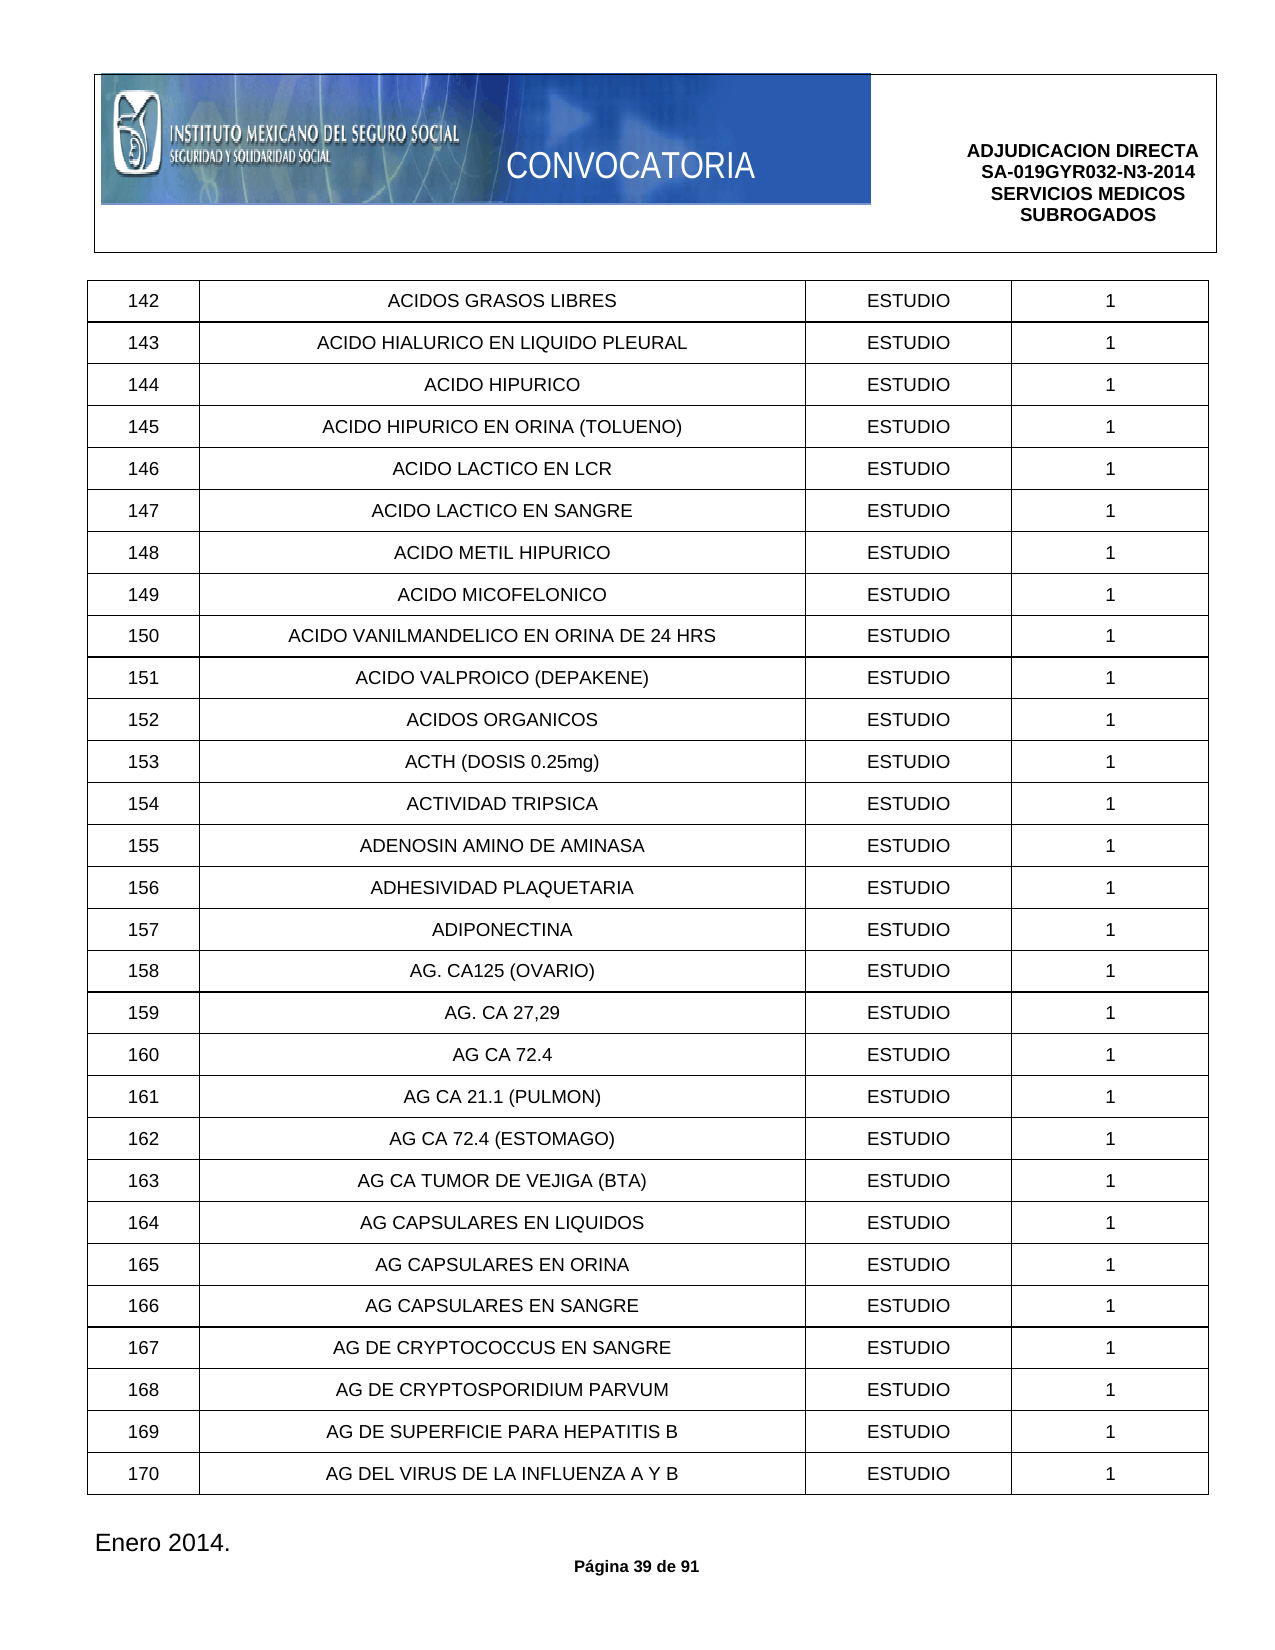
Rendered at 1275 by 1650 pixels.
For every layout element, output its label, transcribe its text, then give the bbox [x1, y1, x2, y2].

table_cell ESTUDIO [806, 1369, 1011, 1410]
table_cell 165 [88, 1244, 199, 1284]
table_cell 161 [88, 1076, 199, 1117]
table_cell ESTUDIO [806, 490, 1011, 531]
table_cell ACIDO VANILMANDELICO EN ORINA DE 24 HRS [200, 616, 805, 656]
table_cell 1 [1012, 1286, 1208, 1326]
table_cell 1 [1012, 658, 1208, 698]
table_cell 1 [1012, 1160, 1208, 1201]
table_cell 1 [1012, 1034, 1208, 1075]
table_cell ESTUDIO [806, 1328, 1011, 1368]
table_cell ESTUDIO [806, 825, 1011, 866]
table_cell ESTUDIO [806, 1160, 1011, 1201]
table_cell 147 [88, 490, 199, 531]
table_cell 143 [88, 323, 199, 363]
table_cell 1 [1012, 699, 1208, 740]
table_cell ESTUDIO [806, 574, 1011, 614]
table_cell 1 [1012, 448, 1208, 489]
table_cell 149 [88, 574, 199, 614]
table_cell ESTUDIO [806, 741, 1011, 782]
table_cell 1 [1012, 951, 1208, 991]
table_cell 158 [88, 951, 199, 991]
table_cell AG. CA125 (OVARIO) [200, 951, 805, 991]
table_cell ESTUDIO [806, 909, 1011, 949]
table_cell 1 [1012, 406, 1208, 447]
table_cell 1 [1012, 993, 1208, 1033]
table_cell 1 [1012, 1244, 1208, 1284]
table_cell 1 [1012, 1453, 1208, 1494]
table_cell ESTUDIO [806, 867, 1011, 908]
table_cell ESTUDIO [806, 699, 1011, 740]
table_cell 166 [88, 1286, 199, 1326]
table_cell 1 [1012, 574, 1208, 614]
table_cell ESTUDIO [806, 783, 1011, 824]
table_cell 142 [88, 281, 199, 321]
table_cell AG CAPSULARES EN ORINA [200, 1244, 805, 1284]
table_cell 1 [1012, 1369, 1208, 1410]
table_cell 159 [88, 993, 199, 1033]
picture [101, 75, 871, 205]
table_cell ESTUDIO [806, 1453, 1011, 1494]
table_cell 1 [1012, 909, 1208, 949]
table_cell AG DE CRYPTOCOCCUS EN SANGRE [200, 1328, 805, 1368]
table_cell ACIDO HIALURICO EN LIQUIDO PLEURAL [200, 323, 805, 363]
table_cell ACIDO VALPROICO (DEPAKENE) [200, 658, 805, 698]
table_cell 162 [88, 1118, 199, 1159]
table_cell AG CA 21.1 (PULMON) [200, 1076, 805, 1117]
table_cell 167 [88, 1328, 199, 1368]
table_cell 1 [1012, 783, 1208, 824]
table_cell ACIDO METIL HIPURICO [200, 532, 805, 573]
table_cell AG. CA 27,29 [200, 993, 805, 1033]
table_cell 170 [88, 1453, 199, 1494]
table_cell 1 [1012, 281, 1208, 321]
table_cell AG CAPSULARES EN LIQUIDOS [200, 1202, 805, 1243]
table_cell AG CA 72.4 [200, 1034, 805, 1075]
table_cell 1 [1012, 364, 1208, 405]
table_cell ESTUDIO [806, 1118, 1011, 1159]
table_cell 1 [1012, 616, 1208, 656]
table_cell AG DE CRYPTOSPORIDIUM PARVUM [200, 1369, 805, 1410]
table_cell ESTUDIO [806, 993, 1011, 1033]
table_cell 168 [88, 1369, 199, 1410]
table_cell ACIDO LACTICO EN LCR [200, 448, 805, 489]
table_cell ESTUDIO [806, 448, 1011, 489]
table_cell ESTUDIO [806, 323, 1011, 363]
table_cell 156 [88, 867, 199, 908]
table_cell 1 [1012, 1118, 1208, 1159]
table_cell 153 [88, 741, 199, 782]
table_cell 164 [88, 1202, 199, 1243]
table_cell ACTH (DOSIS 0.25mg) [200, 741, 805, 782]
table_cell 163 [88, 1160, 199, 1201]
table_cell ESTUDIO [806, 616, 1011, 656]
table_cell ESTUDIO [806, 951, 1011, 991]
table_cell ACIDO MICOFELONICO [200, 574, 805, 614]
table_cell AG CA TUMOR DE VEJIGA (BTA) [200, 1160, 805, 1201]
table_cell ESTUDIO [806, 658, 1011, 698]
table_cell ACIDO HIPURICO [200, 364, 805, 405]
table_cell AG DEL VIRUS DE LA INFLUENZA A Y B [200, 1453, 805, 1494]
table_cell ESTUDIO [806, 1411, 1011, 1452]
table_cell 1 [1012, 867, 1208, 908]
table_cell AG DE SUPERFICIE PARA HEPATITIS B [200, 1411, 805, 1452]
table_cell ESTUDIO [806, 1202, 1011, 1243]
table_cell 146 [88, 448, 199, 489]
table_cell 148 [88, 532, 199, 573]
table_cell ESTUDIO [806, 1286, 1011, 1326]
table_cell 155 [88, 825, 199, 866]
table_cell ESTUDIO [806, 1076, 1011, 1117]
table_cell 150 [88, 616, 199, 656]
table_cell 1 [1012, 490, 1208, 531]
table_cell 154 [88, 783, 199, 824]
table_cell AG CAPSULARES EN SANGRE [200, 1286, 805, 1326]
table_cell ESTUDIO [806, 364, 1011, 405]
table_cell 144 [88, 364, 199, 405]
table_cell 152 [88, 699, 199, 740]
table_cell 151 [88, 658, 199, 698]
table_cell 1 [1012, 323, 1208, 363]
table_cell 1 [1012, 1076, 1208, 1117]
table_cell ACIDO LACTICO EN SANGRE [200, 490, 805, 531]
table_cell 1 [1012, 1328, 1208, 1368]
table_cell ADENOSIN AMINO DE AMINASA [200, 825, 805, 866]
table_cell ESTUDIO [806, 1244, 1011, 1284]
table_cell 145 [88, 406, 199, 447]
table_cell 157 [88, 909, 199, 949]
table_cell 169 [88, 1411, 199, 1452]
table_cell ESTUDIO [806, 281, 1011, 321]
table_cell ADIPONECTINA [200, 909, 805, 949]
table_cell ESTUDIO [806, 1034, 1011, 1075]
table_cell ADHESIVIDAD PLAQUETARIA [200, 867, 805, 908]
table_cell 1 [1012, 741, 1208, 782]
table_cell ACIDOS ORGANICOS [200, 699, 805, 740]
table_cell ACTIVIDAD TRIPSICA [200, 783, 805, 824]
table_cell 1 [1012, 1411, 1208, 1452]
table_cell ESTUDIO [806, 406, 1011, 447]
table_cell ACIDOS GRASOS LIBRES [200, 281, 805, 321]
table_cell ESTUDIO [806, 532, 1011, 573]
table_cell AG CA 72.4 (ESTOMAGO) [200, 1118, 805, 1159]
table_cell 160 [88, 1034, 199, 1075]
table_cell 1 [1012, 1202, 1208, 1243]
table_cell 1 [1012, 825, 1208, 866]
table_cell 1 [1012, 532, 1208, 573]
table_cell ACIDO HIPURICO EN ORINA (TOLUENO) [200, 406, 805, 447]
